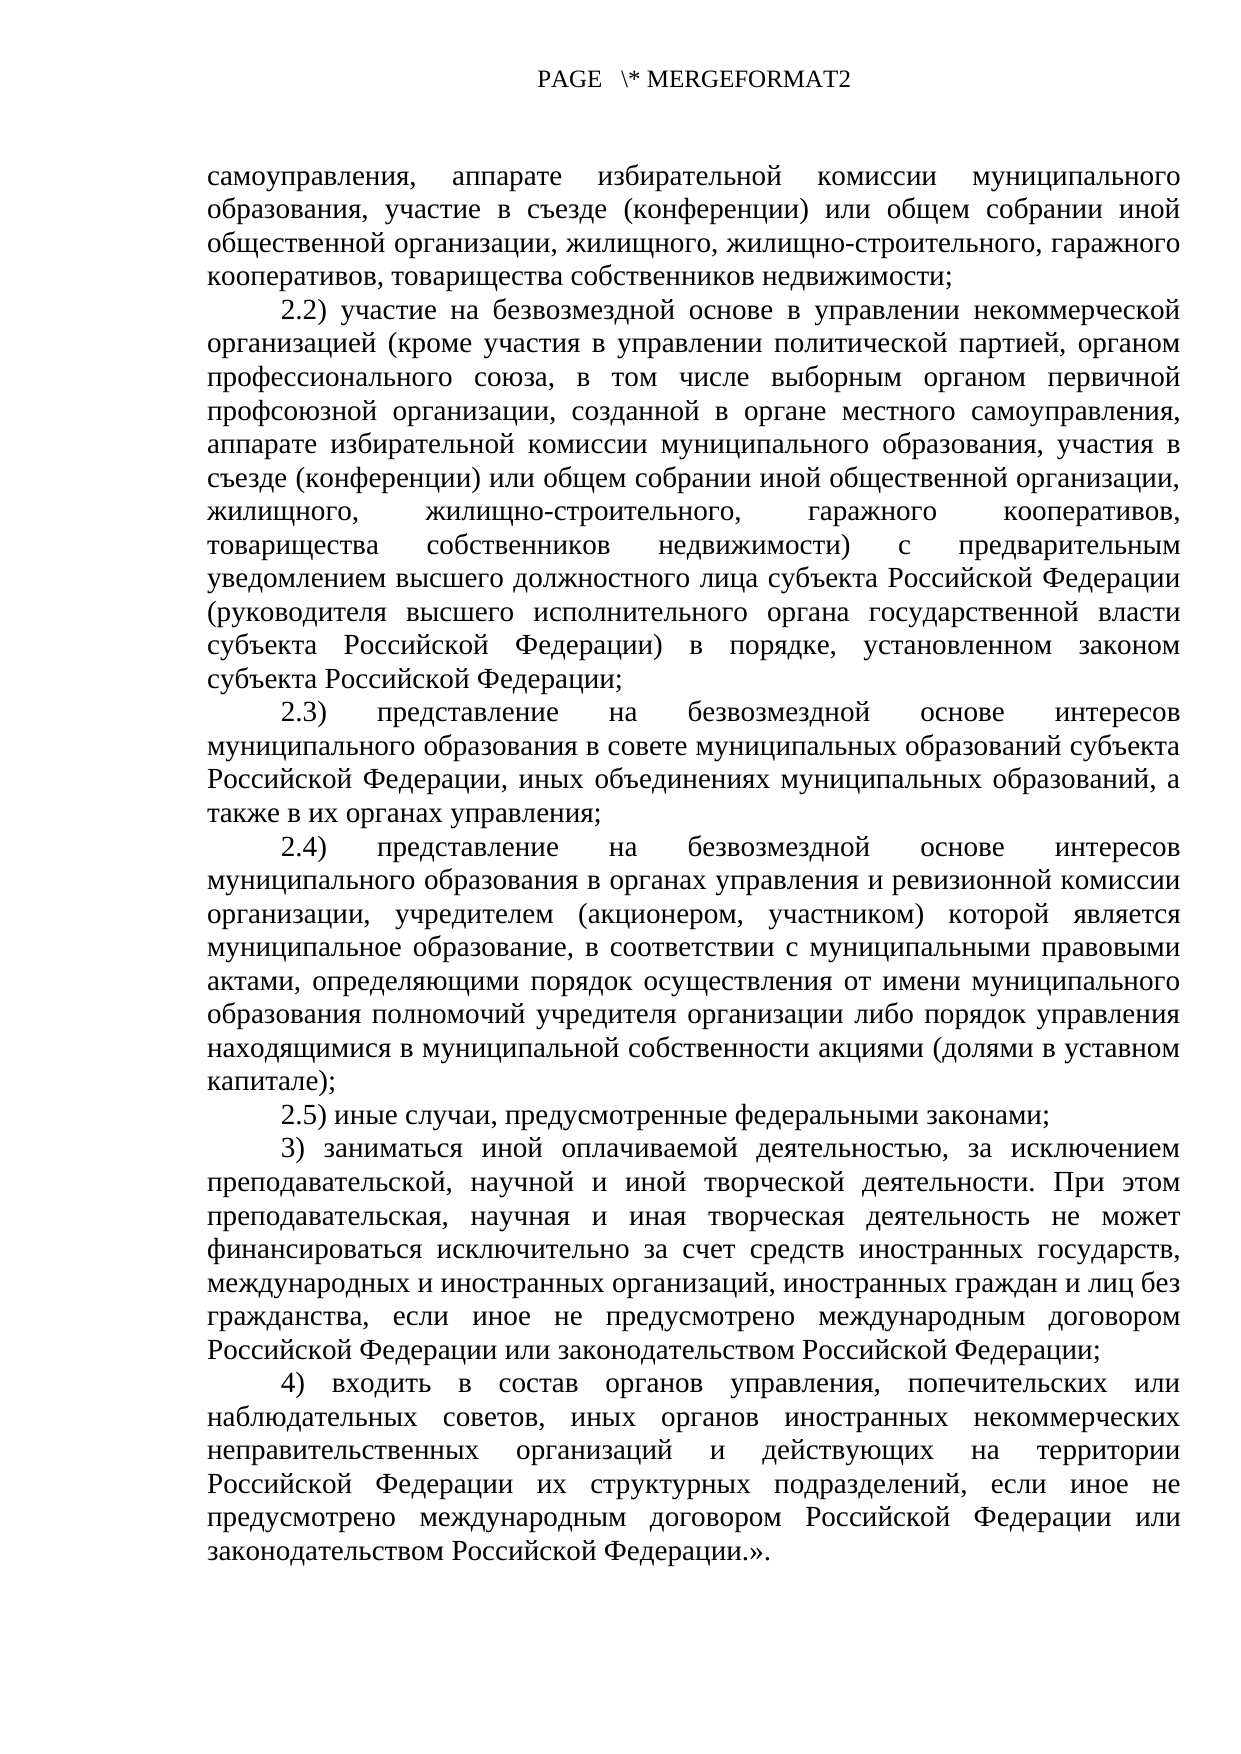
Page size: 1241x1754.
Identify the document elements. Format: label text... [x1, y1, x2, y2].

text 4) входить в состав органов управления, попечительских или наблюдательных советов, иных органов иностранных некоммерческих неправительственных организаций и действующих на территории Российской Федерации их структурных подразделений, если иное не предусмотрено международным договором Российской Федерации или законодательством Российской Федерации.». [207, 1365, 1181, 1567]
text 2.2) участие на безвозмездной основе в управлении некоммерческой организацией (кроме участия в управлении политической партией, органом профессионального союза, в том числе выборным органом первичной профсоюзной организации, созданной в органе местного самоуправления, аппарате избирательной комиссии муниципального образования, участия в съезде (конференции) или общем собрании иной общественной организации, жилищного, жилищно-строительного, гаражного кооперативов, товарищества собственников недвижимости) с предварительным уведомлением высшего должностного лица субъекта Российской Федерации (руководителя высшего исполнительного органа государственной власти субъекта Российской Федерации) в порядке, установленном законом субъекта Российской Федерации; [207, 292, 1181, 694]
text 2.3) представление на безвозмездной основе интересов муниципального образования в совете муниципальных образований субъекта Российской Федерации, иных объединениях муниципальных образований, а также в их органах управления; [207, 694, 1181, 829]
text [207, 158, 1181, 292]
text 2.4) представление на безвозмездной основе интересов муниципального образования в органах управления и ревизионной комиссии организации, учредителем (акционером, участником) которой является муниципальное образование, в соответствии с муниципальными правовыми актами, определяющими порядок осуществления от имени муниципального образования полномочий учредителя организации либо порядок управления находящимися в муниципальной собственности акциями (долями в уставном капитале); [207, 829, 1181, 1097]
text 2.5) иные случаи, предусмотренные федеральными законами; [207, 1097, 1181, 1131]
text 3) заниматься иной оплачиваемой деятельностью, за исключением преподавательской, научной и иной творческой деятельности. При этом преподавательская, научная и иная творческая деятельность не может финансироваться исключительно за счет средств иностранных государств, международных и иностранных организаций, иностранных граждан и лиц без гражданства, если иное не предусмотрено международным договором Российской Федерации или законодательством Российской Федерации; [207, 1131, 1181, 1365]
